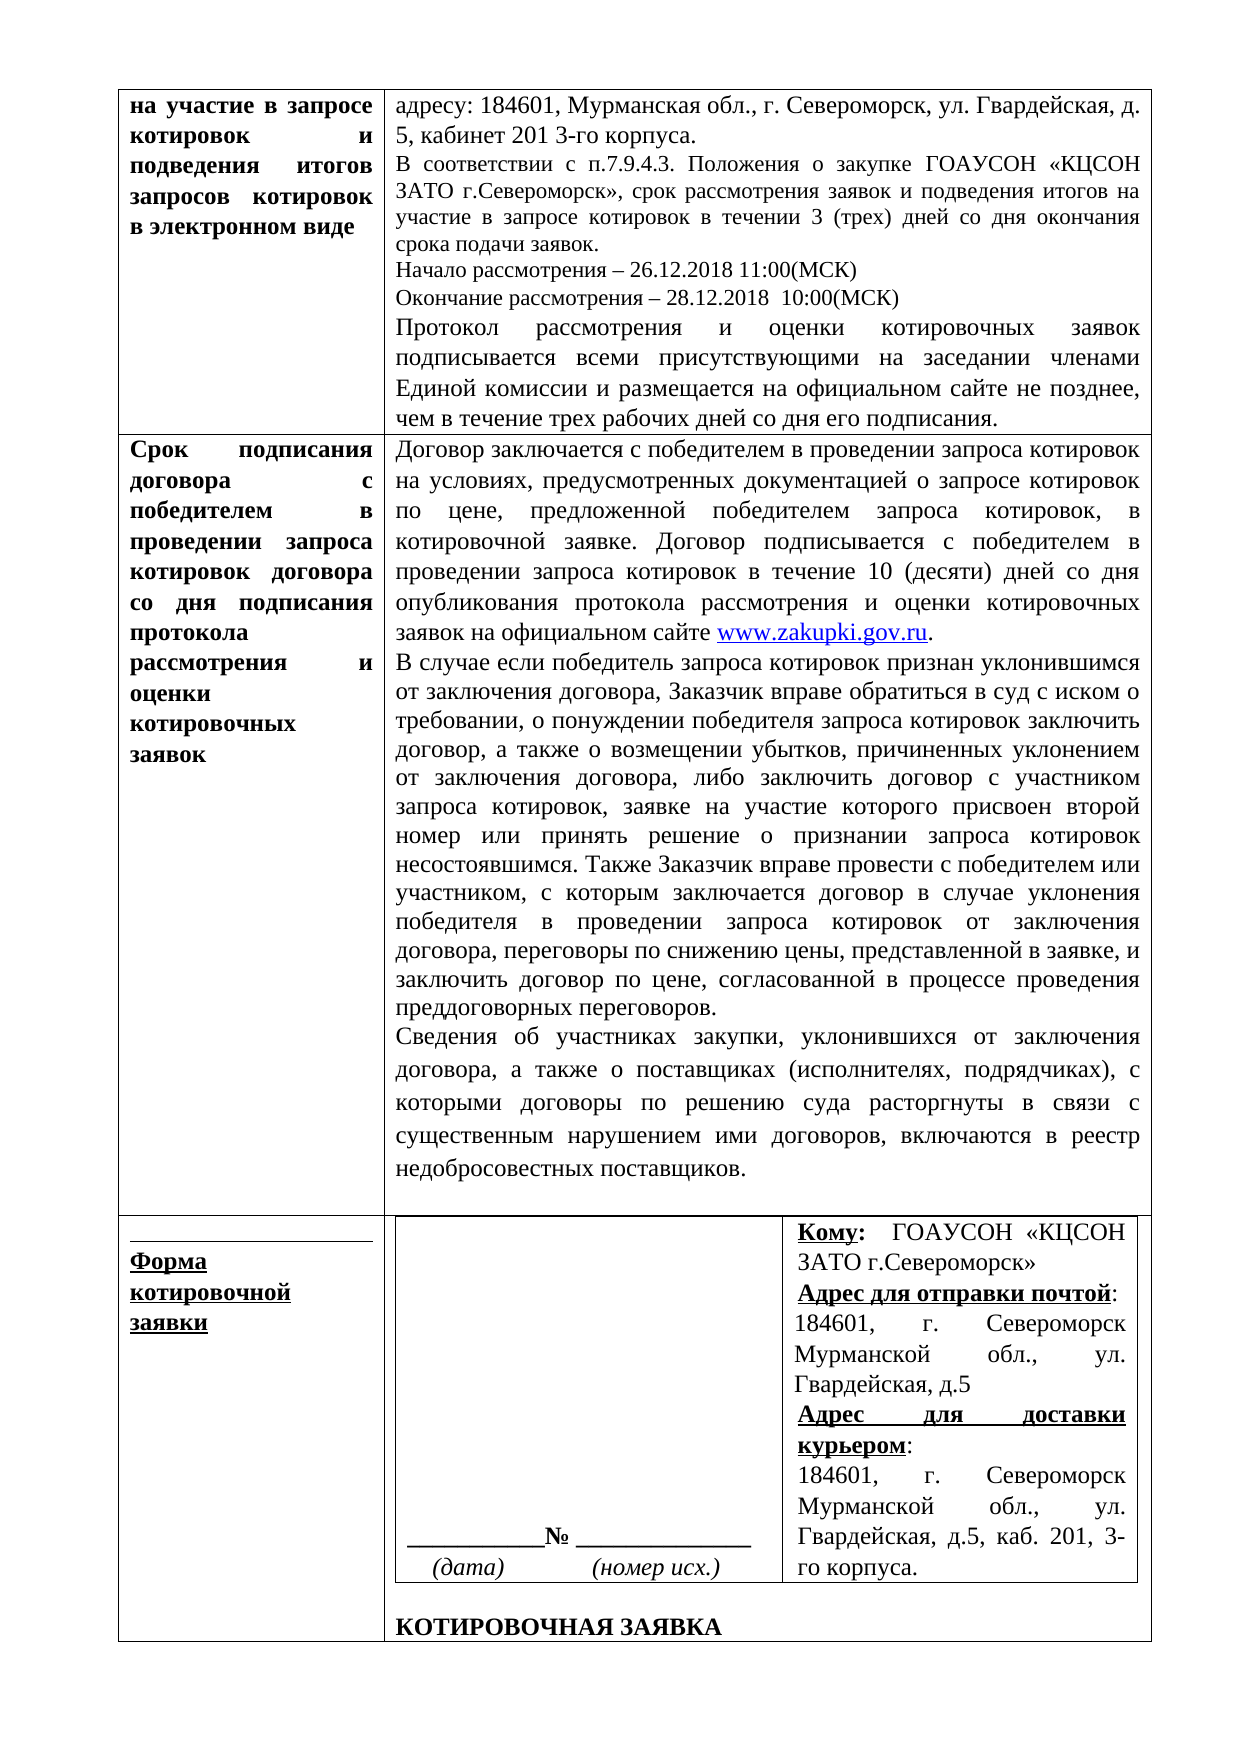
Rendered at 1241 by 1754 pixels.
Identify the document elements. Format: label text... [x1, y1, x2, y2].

table_cell Срок подписания договора с победителем в проведении запроса котировок договора со дня подписания протокола рассмотрения и оценки котировочных заявок [119, 435, 384, 1215]
table_cell Договор заключается с победителем в проведении запроса котировок на условиях, предусмотренных документацией о запросе котировок по цене, предложенной победителем запроса котировок, в котировочной заявке. Договор подписывается с победителем в проведении запроса котировок в течение 10 (десяти) дней со дня опубликования протокола рассмотрения и оценки котировочных заявок на официальном сайте www.zakupki.gov.ru. В случае если победитель запроса котировок признан уклонившимся от заключения договора, Заказчик вправе обратиться в суд с иском о требовании, о понуждении победителя запроса котировок заключить договор, а также о возмещении убытков, причиненных уклонением от заключения договора, либо заключить договор с участником запроса котировок, заявке на участие которого присвоен второй номер или принять решение о признании запроса котировок несостоявшимся. Также Заказчик вправе провести с победителем или участником, с которым заключается договор в случае уклонения победителя в проведении запроса котировок от заключения договора, переговоры по снижению цены, представленной в заявке, и заключить договор по цене, согласованной в процессе проведения преддоговорных переговоров. Сведения об участниках закупки, уклонившихся от заключения договора, а также о поставщиках (исполнителях, подрядчиках), с которыми договоры по решению суда расторгнуты в связи с существенным нарушением ими договоров, включаются в реестр недобросовестных поставщиков. [385, 435, 1151, 1215]
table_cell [119, 1216, 384, 1641]
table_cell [119, 90, 384, 433]
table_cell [385, 90, 1151, 433]
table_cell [385, 1216, 1151, 1641]
